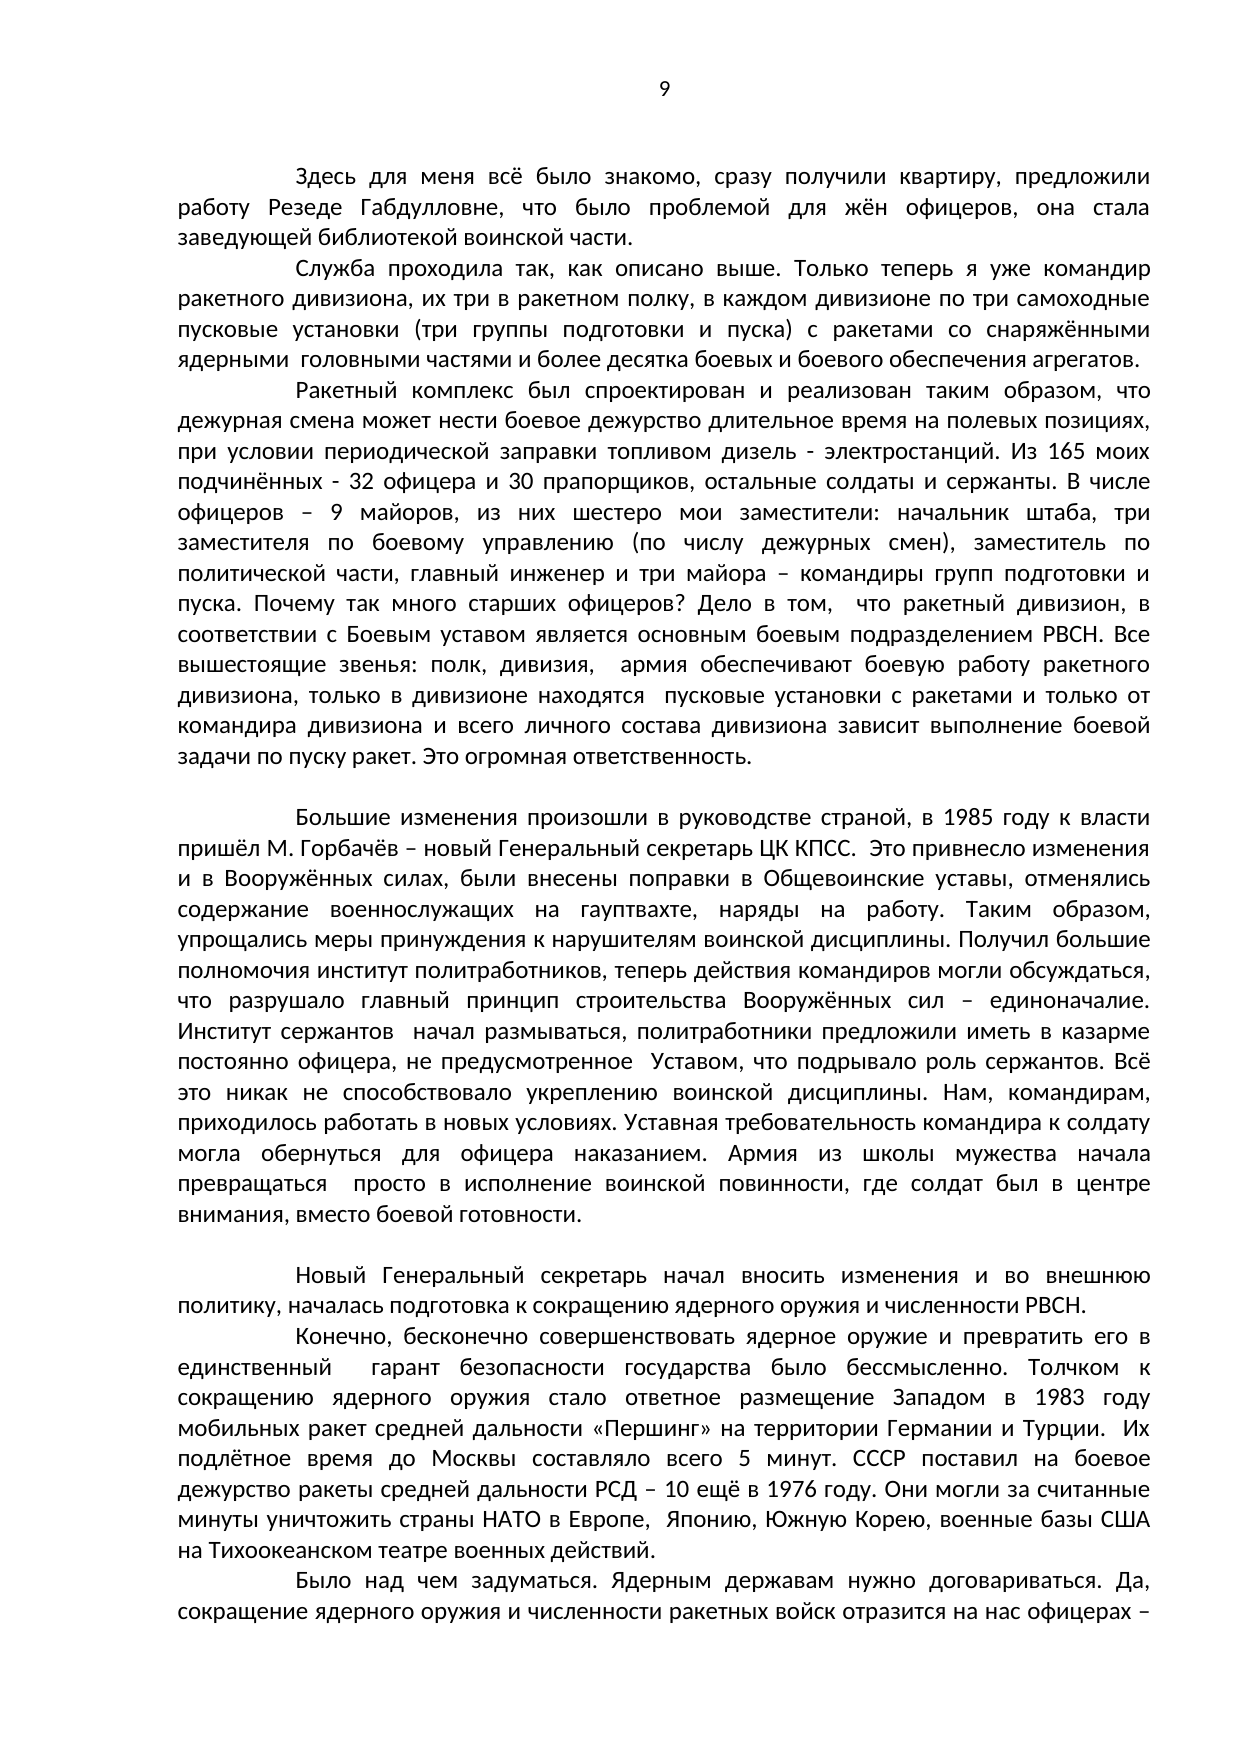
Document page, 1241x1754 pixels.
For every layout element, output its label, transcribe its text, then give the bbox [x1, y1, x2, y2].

text Служба проходила так, как описано выше. Только теперь я уже командир ракетного дивизиона, их три в ракетном полку, в каждом дивизионе по три самоходные пусковые установки (три группы подготовки и пуска) с ракетами со снаряжёнными ядерными головными частями и более десятка боевых и боевого обеспечения агрегатов. [177, 252, 1152, 374]
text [177, 1564, 1152, 1625]
text Здесь для меня всё было знакомо, сразу получили квартиру, предложили работу Резеде Габдулловне, что было проблемой для жён офицеров, она стала заведующей библиотекой воинской части. [177, 160, 1152, 252]
text Конечно, бесконечно совершенствовать ядерное оружие и превратить его в единственный гарант безопасности государства было бессмысленно. Толчком к сокращению ядерного оружия стало ответное размещение Западом в 1983 году мобильных ракет средней дальности «Першинг» на территории Германии и Турции. Их подлётное время до Москвы составляло всего 5 минут. СССР поставил на боевое дежурство ракеты средней дальности РСД – 10 ещё в 1976 году. Они могли за считанные минуты уничтожить страны НАТО в Европе, Японию, Южную Корею, военные базы США на Тихоокеанском театре военных действий. [177, 1320, 1152, 1564]
text Ракетный комплекс был спроектирован и реализован таким образом, что дежурная смена может нести боевое дежурство длительное время на полевых позициях, при условии периодической заправки топливом дизель - электростанций. Из 165 моих подчинённых - 32 офицера и 30 прапорщиков, остальные солдаты и сержанты. В числе офицеров – 9 майоров, из них шестеро мои заместители: начальник штаба, три заместителя по боевому управлению (по числу дежурных смен), заместитель по политической части, главный инженер и три майора – командиры групп подготовки и пуска. Почему так много старших офицеров? Дело в том, что ракетный дивизион, в соответствии с Боевым уставом является основным боевым подразделением РВСН. Все вышестоящие звенья: полк, дивизия, армия обеспечивают боевую работу ракетного дивизиона, только в дивизионе находятся пусковые установки с ракетами и только от командира дивизиона и всего личного состава дивизиона зависит выполнение боевой задачи по пуску ракет. Это огромная ответственность. [177, 374, 1152, 771]
text Новый Генеральный секретарь начал вносить изменения и во внешнюю политику, началась подготовка к сокращению ядерного оружия и численности РВСН. [177, 1259, 1152, 1320]
text Большие изменения произошли в руководстве страной, в 1985 году к власти пришёл М. Горбачёв – новый Генеральный секретарь ЦК КПСС. Это привнесло изменения и в Вооружённых силах, были внесены поправки в Общевоинские уставы, отменялись содержание военнослужащих на гауптвахте, наряды на работу. Таким образом, упрощались меры принуждения к нарушителям воинской дисциплины. Получил большие полномочия институт политработников, теперь действия командиров могли обсуждаться, что разрушало главный принцип строительства Вооружённых сил – единоначалие. Институт сержантов начал размываться, политработники предложили иметь в казарме постоянно офицера, не предусмотренное Уставом, что подрывало роль сержантов. Всё это никак не способствовало укреплению воинской дисциплины. Нам, командирам, приходилось работать в новых условиях. Уставная требовательность командира к солдату могла обернуться для офицера наказанием. Армия из школы мужества начала превращаться просто в исполнение воинской повинности, где солдат был в центре внимания, вместо боевой готовности. [177, 801, 1152, 1228]
